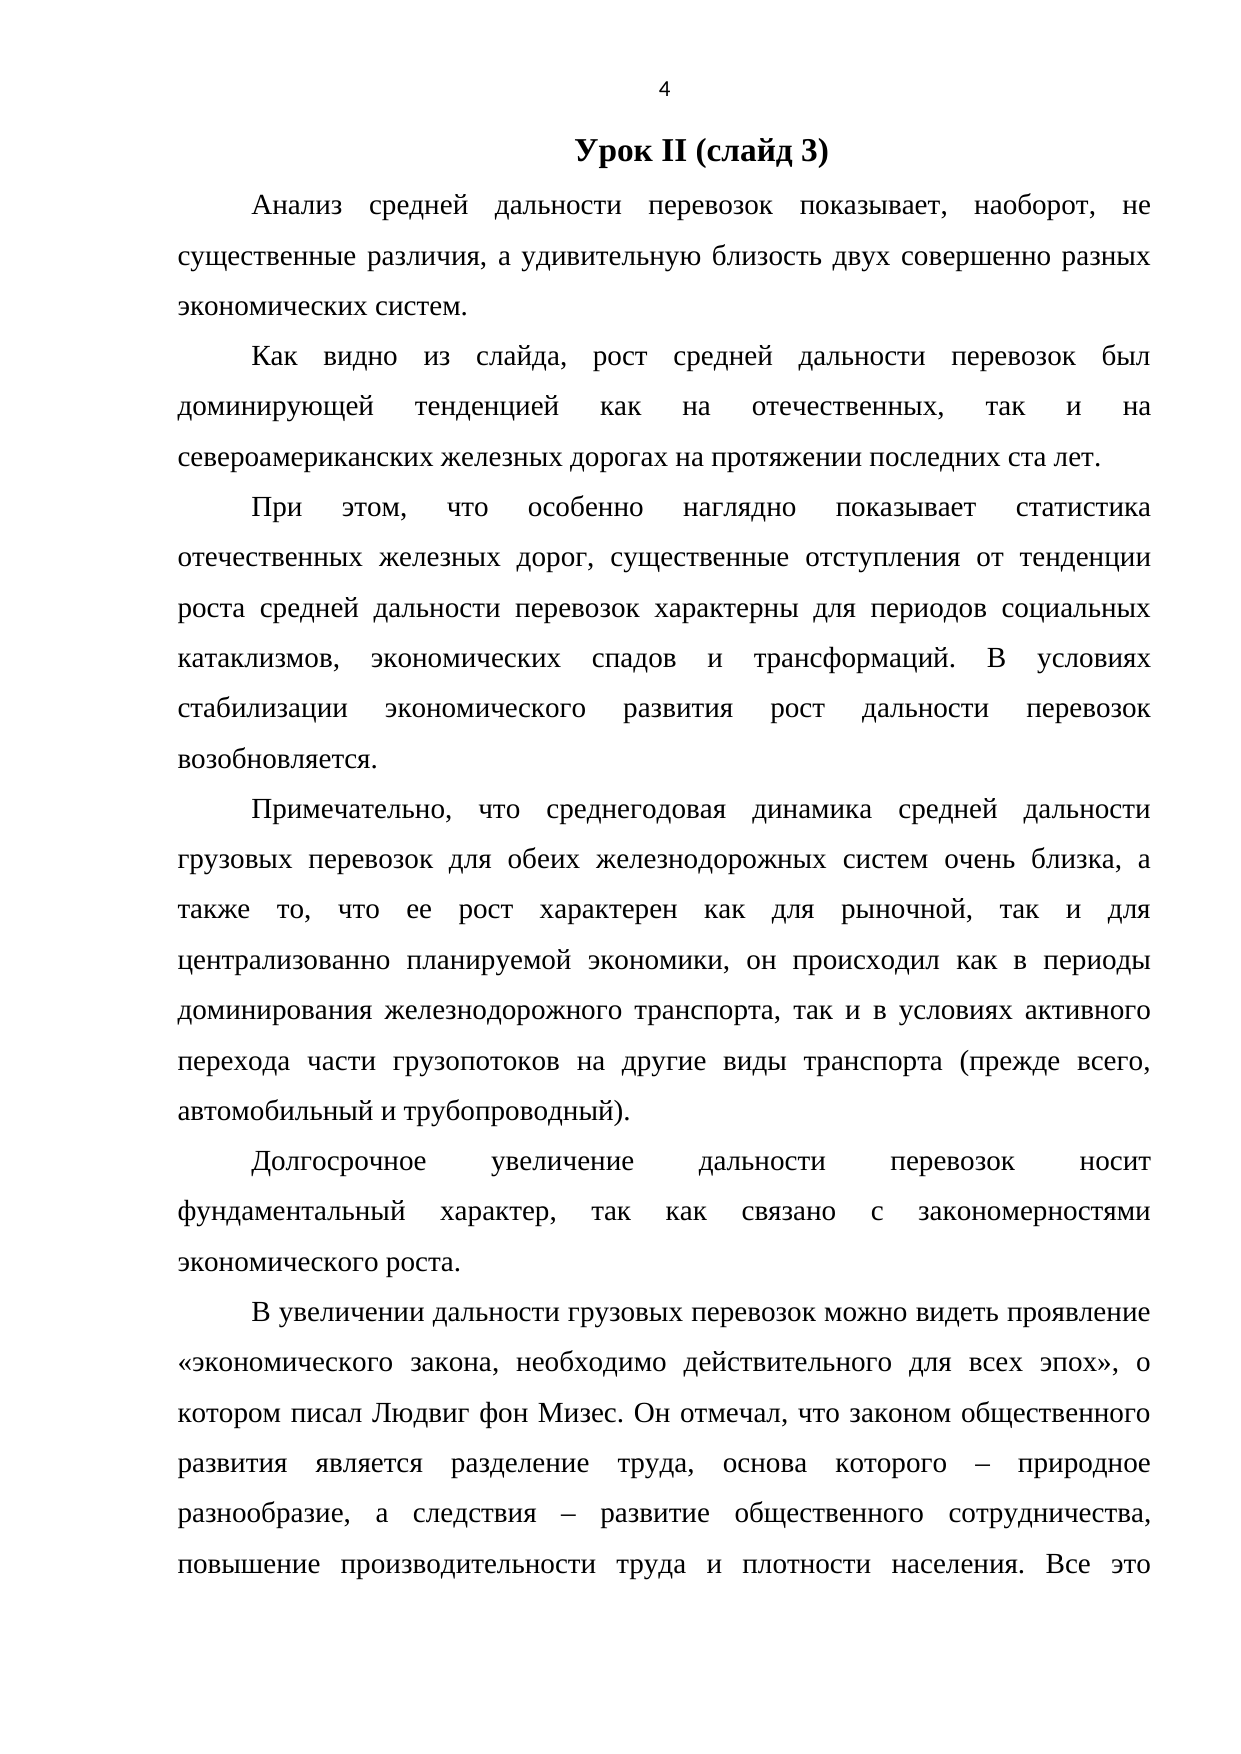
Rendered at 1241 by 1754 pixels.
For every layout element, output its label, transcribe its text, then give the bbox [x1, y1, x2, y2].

list Долгосрочное увеличение дальности перевозок носит фундаментальный характер, так как связано с закономерностями экономического роста. [177, 1143, 1152, 1277]
list При этом, что особенно наглядно показывает статистика отечественных железных дорог, существенные отступления от тенденции роста средней дальности перевозок характерны для периодов социальных катаклизмов, экономических спадов и трансформаций. В условиях стабилизации экономического развития рост дальности перевозок возобновляется. [177, 489, 1152, 774]
text Урок II (слайд 3) [177, 130, 1152, 168]
text Как видно из слайда, рост средней дальности перевозок был доминирующей тенденцией как на отечественных, так и на североамериканских железных дорогах на протяжении последних ста лет. [177, 338, 1152, 472]
list Примечательно, что среднегодовая динамика средней дальности грузовых перевозок для обеих железнодорожных систем очень близка, а также то, что ее рост характерен как для рыночной, так и для централизованно планируемой экономики, он происходил как в периоды доминирования железнодорожного транспорта, так и в условиях активного перехода части грузопотоков на другие виды транспорта (прежде всего, автомобильный и трубопроводный). [177, 791, 1152, 1126]
text Анализ средней дальности перевозок показывает, наоборот, не существенные различия, а удивительную близость двух совершенно разных экономических систем. [177, 187, 1152, 321]
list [177, 1294, 1152, 1579]
